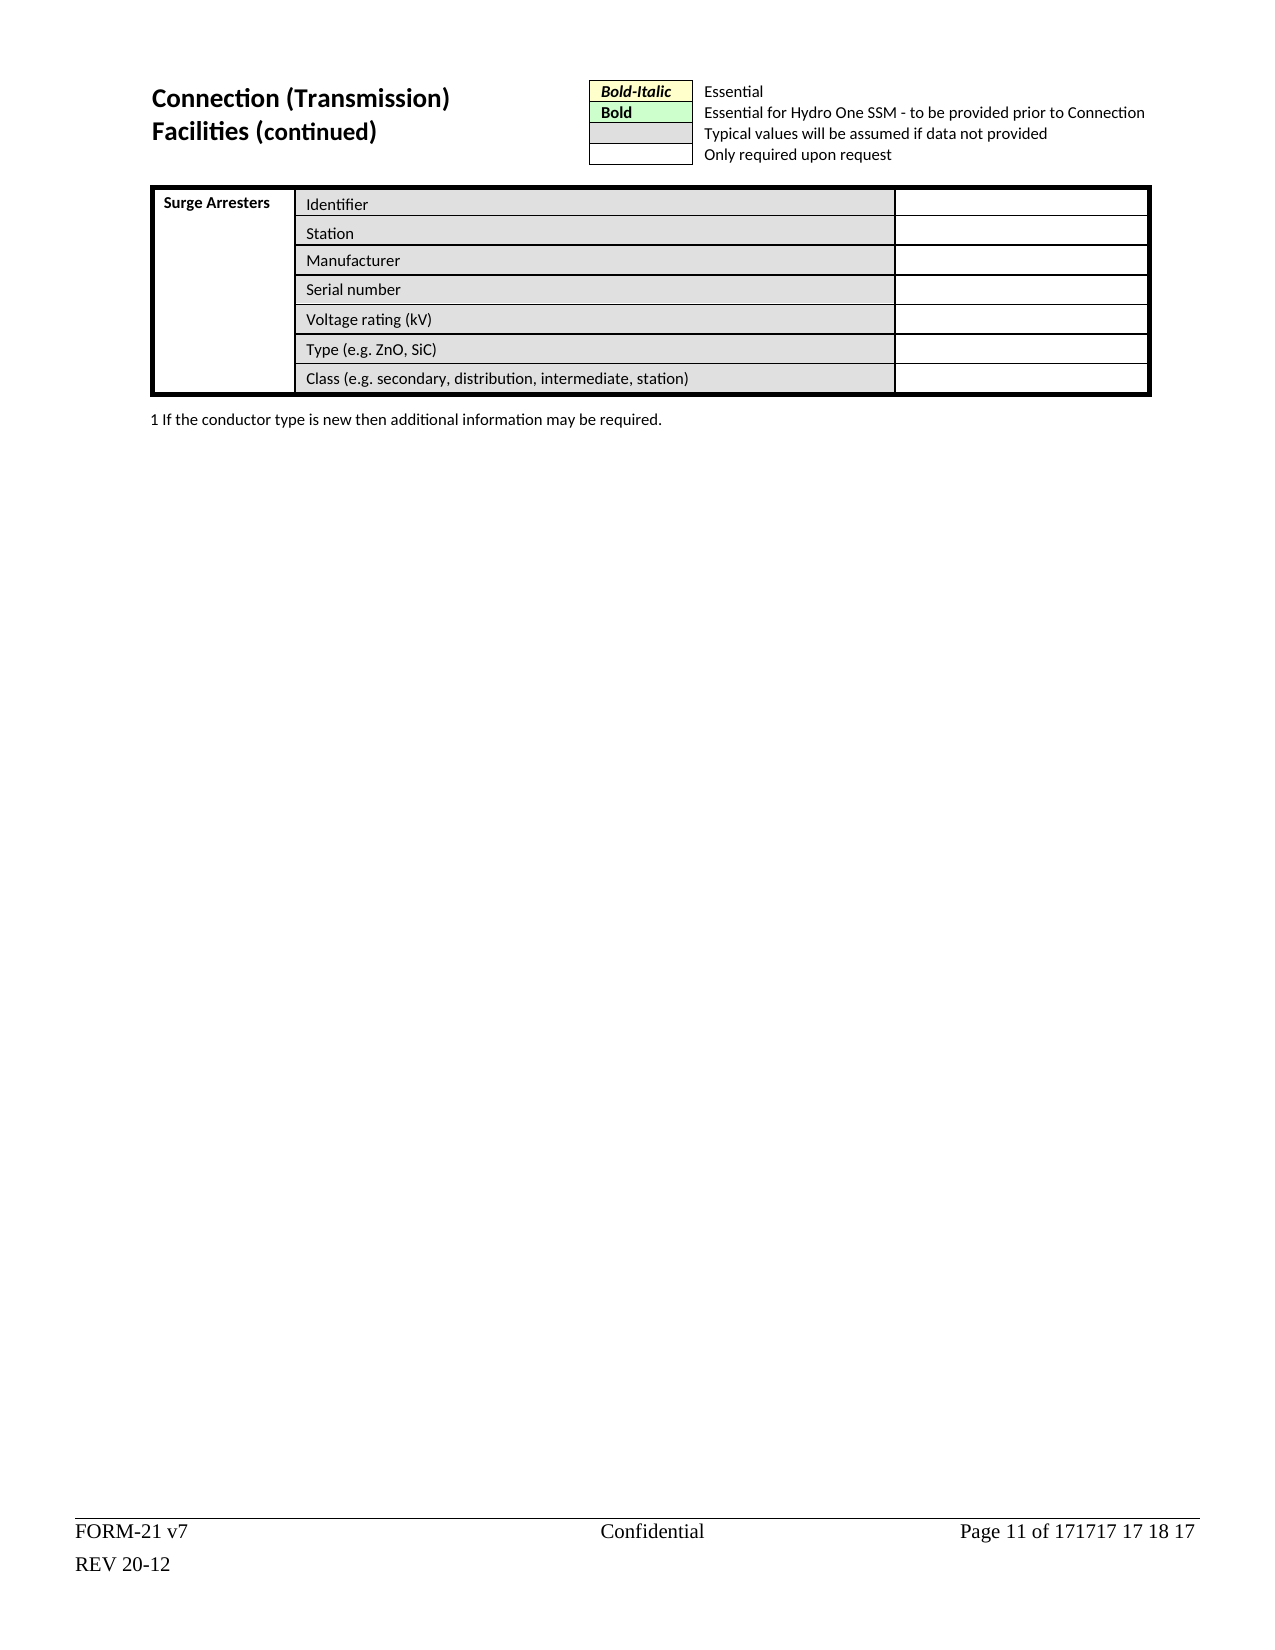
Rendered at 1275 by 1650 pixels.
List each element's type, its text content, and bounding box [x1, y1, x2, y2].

table_header Identifier [296, 190, 894, 215]
table_cell [896, 276, 1147, 303]
table_cell Type (e.g. ZnO, SiC) [296, 335, 894, 363]
table_cell [590, 123, 692, 143]
table_cell Manufacturer [296, 246, 894, 274]
table_cell [896, 216, 1147, 244]
text 1 If the conductor type is new then additional information may be required. [150, 409, 1125, 430]
table_header Bold-Italic [590, 81, 692, 101]
table_cell [896, 364, 1147, 392]
table_cell Essential for Hydro One SSM - to be provided prior to Connection [693, 101, 1185, 122]
table_cell Class (e.g. secondary, distribution, intermediate, station) [296, 364, 894, 392]
table_cell Station [296, 216, 894, 244]
table_cell [896, 246, 1147, 274]
table_cell [590, 144, 692, 164]
table_cell Voltage rating (kV) [296, 305, 894, 333]
table_cell Serial number [296, 276, 894, 303]
table_cell [896, 335, 1147, 363]
table_header Connection (Transmission) Facilities (continued) [152, 80, 589, 164]
table_header [896, 190, 1147, 215]
table_cell Only required upon request [693, 143, 1185, 164]
table_cell Typical values will be assumed if data not provided [693, 122, 1185, 143]
table_header Essential [693, 80, 1185, 101]
table_cell [896, 305, 1147, 333]
table_cell Bold [590, 102, 692, 122]
table_header Surge Arresters [155, 190, 294, 392]
